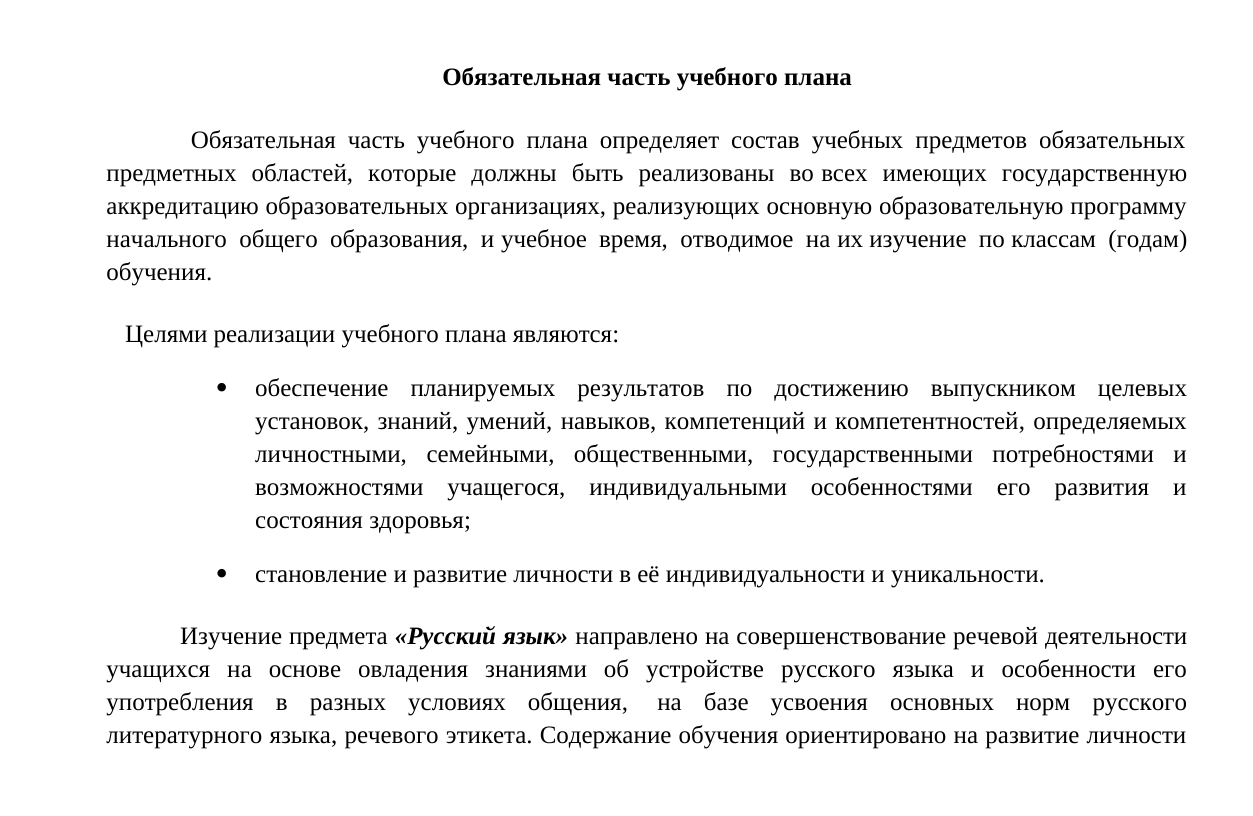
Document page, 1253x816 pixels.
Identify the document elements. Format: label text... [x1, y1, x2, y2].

list становление и развитие личности в её индивидуальности и уникальности. [217, 559, 1187, 587]
text Целями реализации учебного плана являются: [106, 319, 1187, 348]
text Обязательная часть учебного плана [106, 62, 1187, 91]
list обеспечение планируемых результатов по достижению выпускником целевых установок, знаний, умений, навыков, компетенций и компетентностей, определяемых личностными, семейными, общественными, государственными потребностями и возможностями учащегося, индивидуальными особенностями его развития и состояния здоровья; [217, 373, 1187, 534]
text Обязательная часть учебного плана определяет состав учебных предметов обязательных предметных областей, которые должны быть реализованы во всех имеющих государственную аккредитацию образовательных организациях, реализующих основную образовательную программу начального общего образования, и учебное время, отводимое на их изучение по классам (годам) обучения. [106, 125, 1187, 286]
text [106, 621, 1187, 749]
